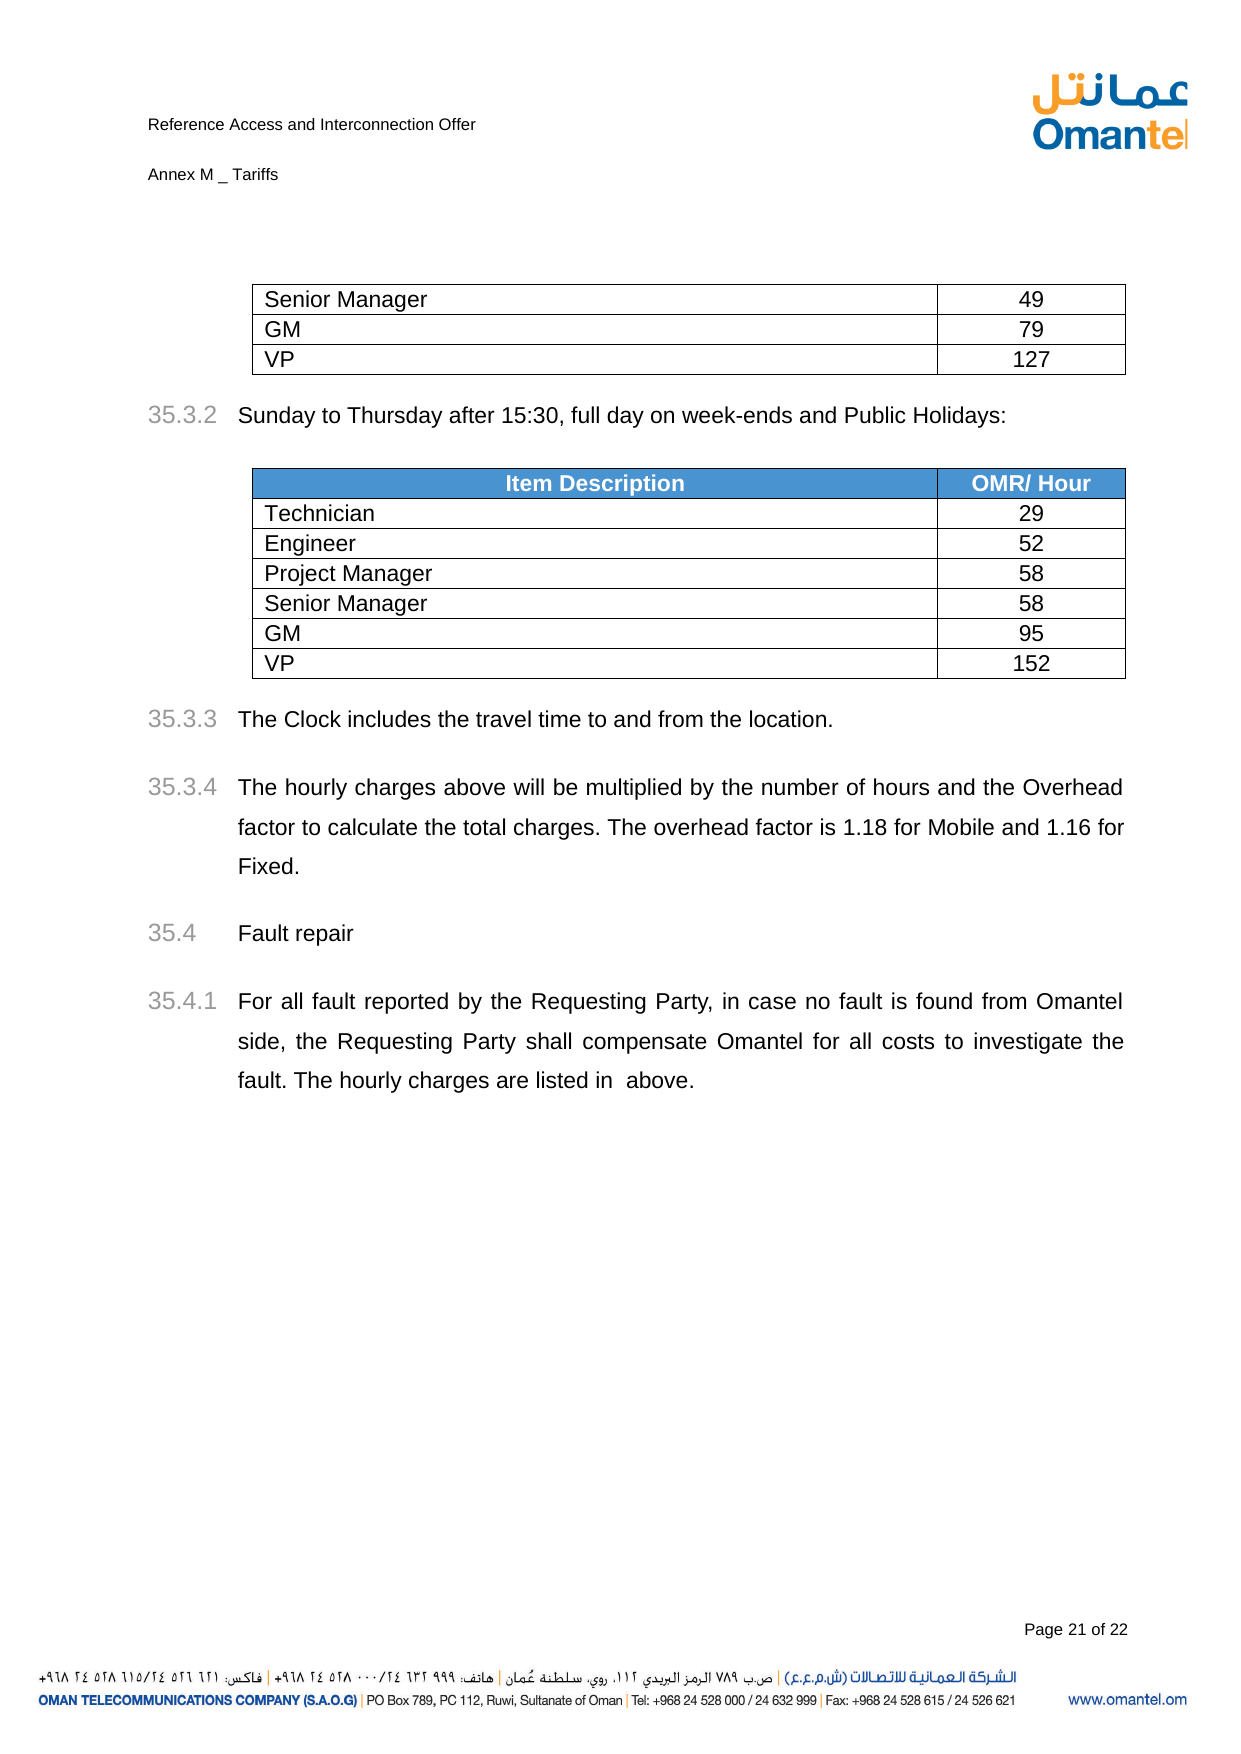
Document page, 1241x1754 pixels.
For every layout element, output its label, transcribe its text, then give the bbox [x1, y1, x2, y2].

table_cell 52 [938, 529, 1125, 558]
table_cell 79 [938, 315, 1125, 343]
table_cell Senior Manager [253, 589, 937, 618]
table_cell 58 [938, 589, 1125, 618]
list The hourly charges above will be multiplied by the number of hours and the Overhead factor to calculate the total charges. The overhead factor is 1.18 for Mobile and 1.16 for Fixed. [148, 772, 1125, 879]
list For all fault reported by the Requesting Party, in case no fault is found from Omantel side, the Requesting Party shall compensate Omantel for all costs to investigate the fault. The hourly charges are listed in ‎35.3 above. [148, 986, 1125, 1093]
picture [0, 1662, 1236, 1714]
table_cell 58 [938, 559, 1125, 588]
picture [1033, 58, 1188, 159]
table_cell GM [253, 315, 937, 343]
list Sunday to Thursday after 15:30, full day on week-ends and Public Holidays: [148, 399, 1125, 428]
table_cell VP [253, 649, 937, 678]
table_cell 152 [938, 649, 1125, 678]
list Fault repair [148, 918, 1125, 946]
table_header Item Description [253, 469, 937, 498]
table_cell 49 [938, 285, 1125, 313]
table_cell 95 [938, 619, 1125, 648]
table_cell VP [253, 345, 937, 373]
list The Clock includes the travel time to and from the location. [148, 704, 1125, 732]
table_cell Technician [253, 499, 937, 528]
table_cell Senior Manager [253, 285, 937, 313]
table_cell 127 [938, 345, 1125, 373]
table_cell Engineer [253, 529, 937, 558]
table_cell GM [253, 619, 937, 648]
table_header OMR/ Hour [938, 469, 1125, 498]
table_cell Project Manager [253, 559, 937, 588]
table_cell 29 [938, 499, 1125, 528]
